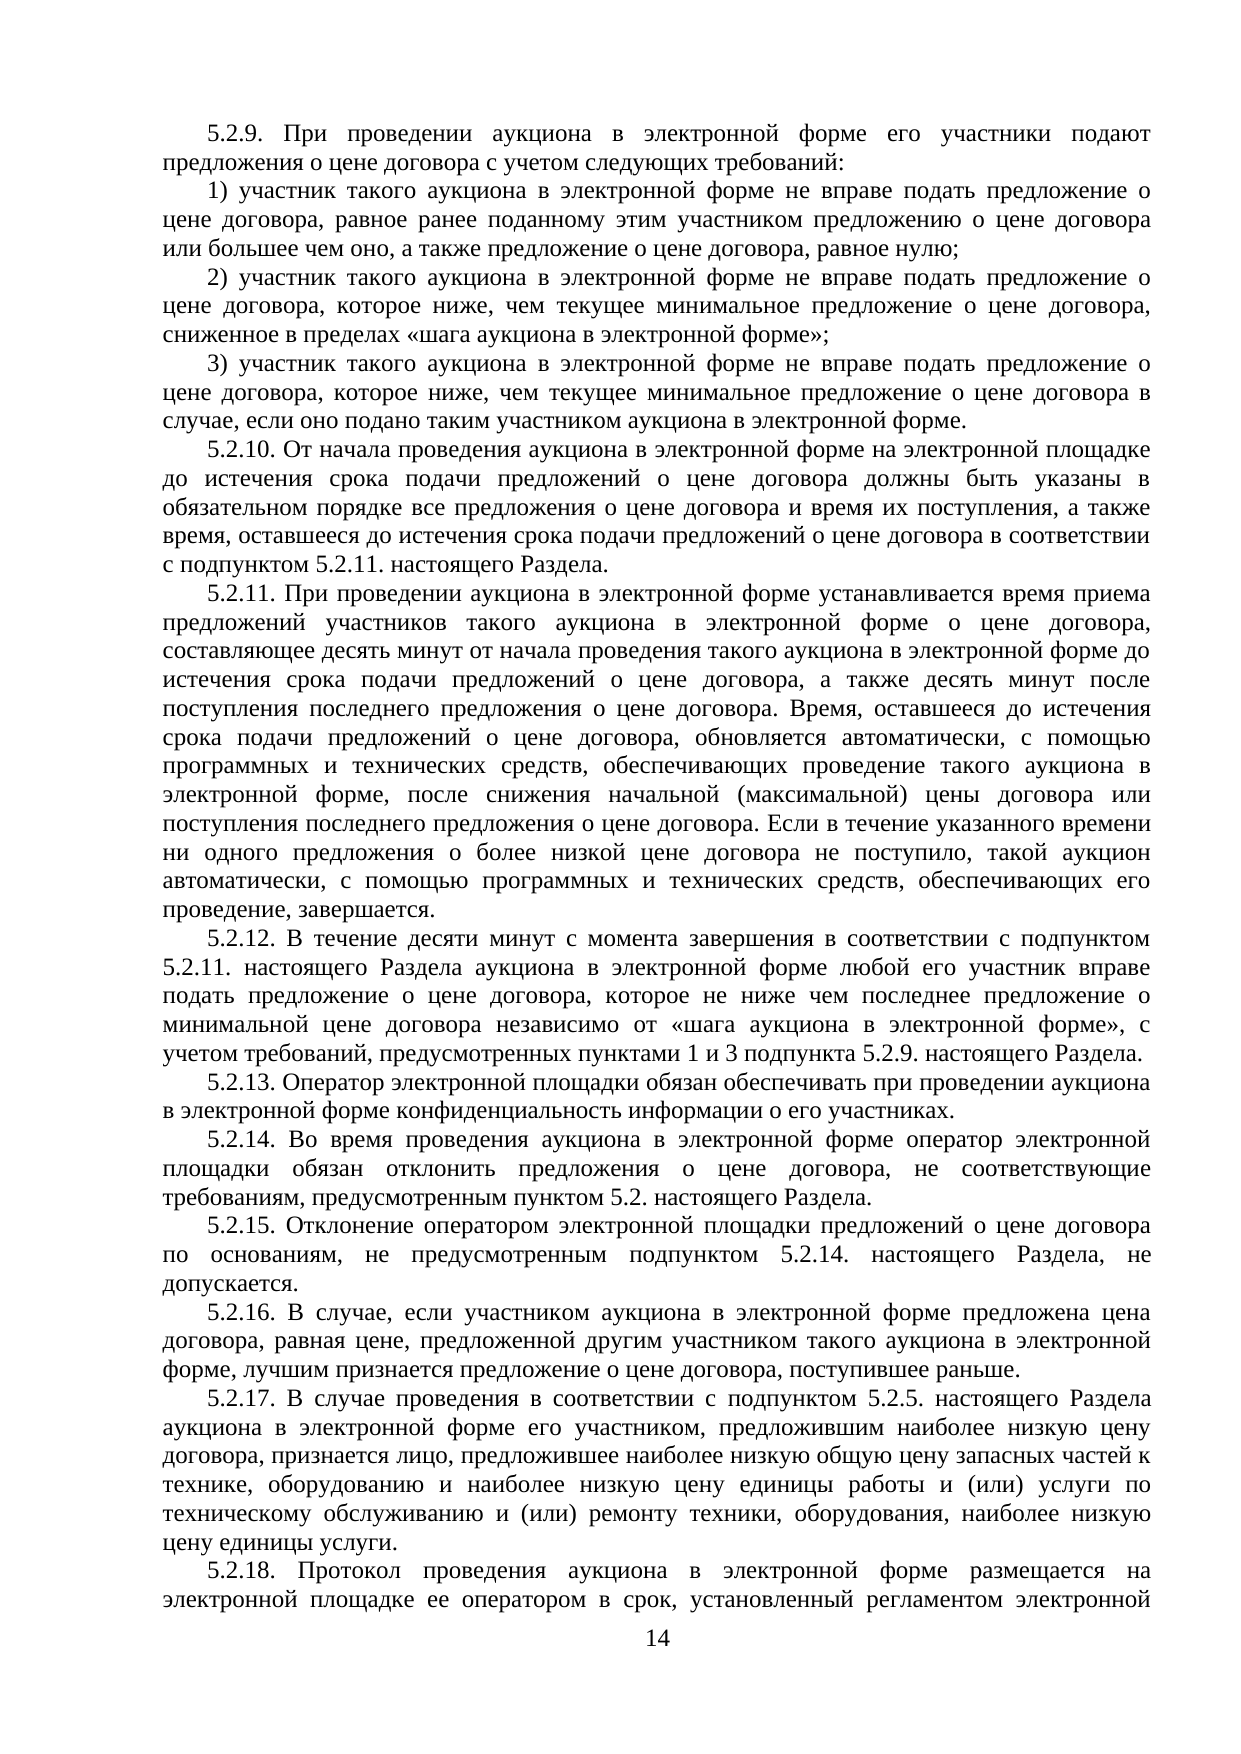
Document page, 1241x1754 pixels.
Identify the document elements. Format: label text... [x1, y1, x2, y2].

text 5.2.16. В случае, если участником аукциона в электронной форме предложена цена договора, равная цене, предложенной другим участником такого аукциона в электронной форме, лучшим признается предложение о цене договора, поступившее раньше. [162, 1297, 1152, 1383]
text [162, 1556, 1152, 1613]
text 3) участник такого аукциона в электронной форме не вправе подать предложение о цене договора, которое ниже, чем текущее минимальное предложение о цене договора в случае, если оно подано таким участником аукциона в электронной форме. [162, 348, 1152, 434]
text 5.2.11. При проведении аукциона в электронной форме устанавливается время приема предложений участников такого аукциона в электронной форме о цене договора, составляющее десять минут от начала проведения такого аукциона в электронной форме до истечения срока подачи предложений о цене договора, а также десять минут после поступления последнего предложения о цене договора. Время, оставшееся до истечения срока подачи предложений о цене договора, обновляется автоматически, с помощью программных и технических средств, обеспечивающих проведение такого аукциона в электронной форме, после снижения начальной (максимальной) цены договора или поступления последнего предложения о цене договора. Если в течение указанного времени ни одного предложения о более низкой цене договора не поступило, такой аукцион автоматически, с помощью программных и технических средств, обеспечивающих его проведение, завершается. [162, 578, 1152, 923]
text 5.2.14. Во время проведения аукциона в электронной форме оператор электронной площадки обязан отклонить предложения о цене договора, не соответствующие требованиям, предусмотренным пунктом 5.2. настоящего Раздела. [162, 1124, 1152, 1211]
text 5.2.10. От начала проведения аукциона в электронной форме на электронной площадке до истечения срока подачи предложений о цене договора должны быть указаны в обязательном порядке все предложения о цене договора и время их поступления, а также время, оставшееся до истечения срока подачи предложений о цене договора в соответствии с подпунктом 5.2.11. настоящего Раздела. [162, 434, 1152, 578]
text 5.2.17. В случае проведения в соответствии с подпунктом 5.2.5. настоящего Раздела аукциона в электронной форме его участником, предложившим наиболее низкую цену договора, признается лицо, предложившее наиболее низкую общую цену запасных частей к технике, оборудованию и наиболее низкую цену единицы работы и (или) услуги по техническому обслуживанию и (или) ремонту техники, оборудования, наиболее низкую цену единицы услуги. [162, 1383, 1152, 1556]
text 5.2.15. Отклонение оператором электронной площадки предложений о цене договора по основаниям, не предусмотренным подпунктом 5.2.14. настоящего Раздела, не допускается. [162, 1211, 1152, 1297]
text 2) участник такого аукциона в электронной форме не вправе подать предложение о цене договора, которое ниже, чем текущее минимальное предложение о цене договора, сниженное в пределах «шага аукциона в электронной форме»; [162, 262, 1152, 348]
text 1) участник такого аукциона в электронной форме не вправе подать предложение о цене договора, равное ранее поданному этим участником предложению о цене договора или большее чем оно, а также предложение о цене договора, равное нулю; [162, 176, 1152, 262]
text 5.2.13. Оператор электронной площадки обязан обеспечивать при проведении аукциона в электронной форме конфиденциальность информации о его участниках. [162, 1067, 1152, 1124]
text 5.2.12. В течение десяти минут с момента завершения в соответствии с подпунктом 5.2.11. настоящего Раздела аукциона в электронной форме любой его участник вправе подать предложение о цене договора, которое не ниже чем последнее предложение о минимальной цене договора независимо от «шага аукциона в электронной форме», с учетом требований, предусмотренных пунктами 1 и 3 подпункта 5.2.9. настоящего Раздела. [162, 923, 1152, 1067]
text 5.2.9. При проведении аукциона в электронной форме его участники подают предложения о цене договора с учетом следующих требований: [162, 118, 1152, 176]
